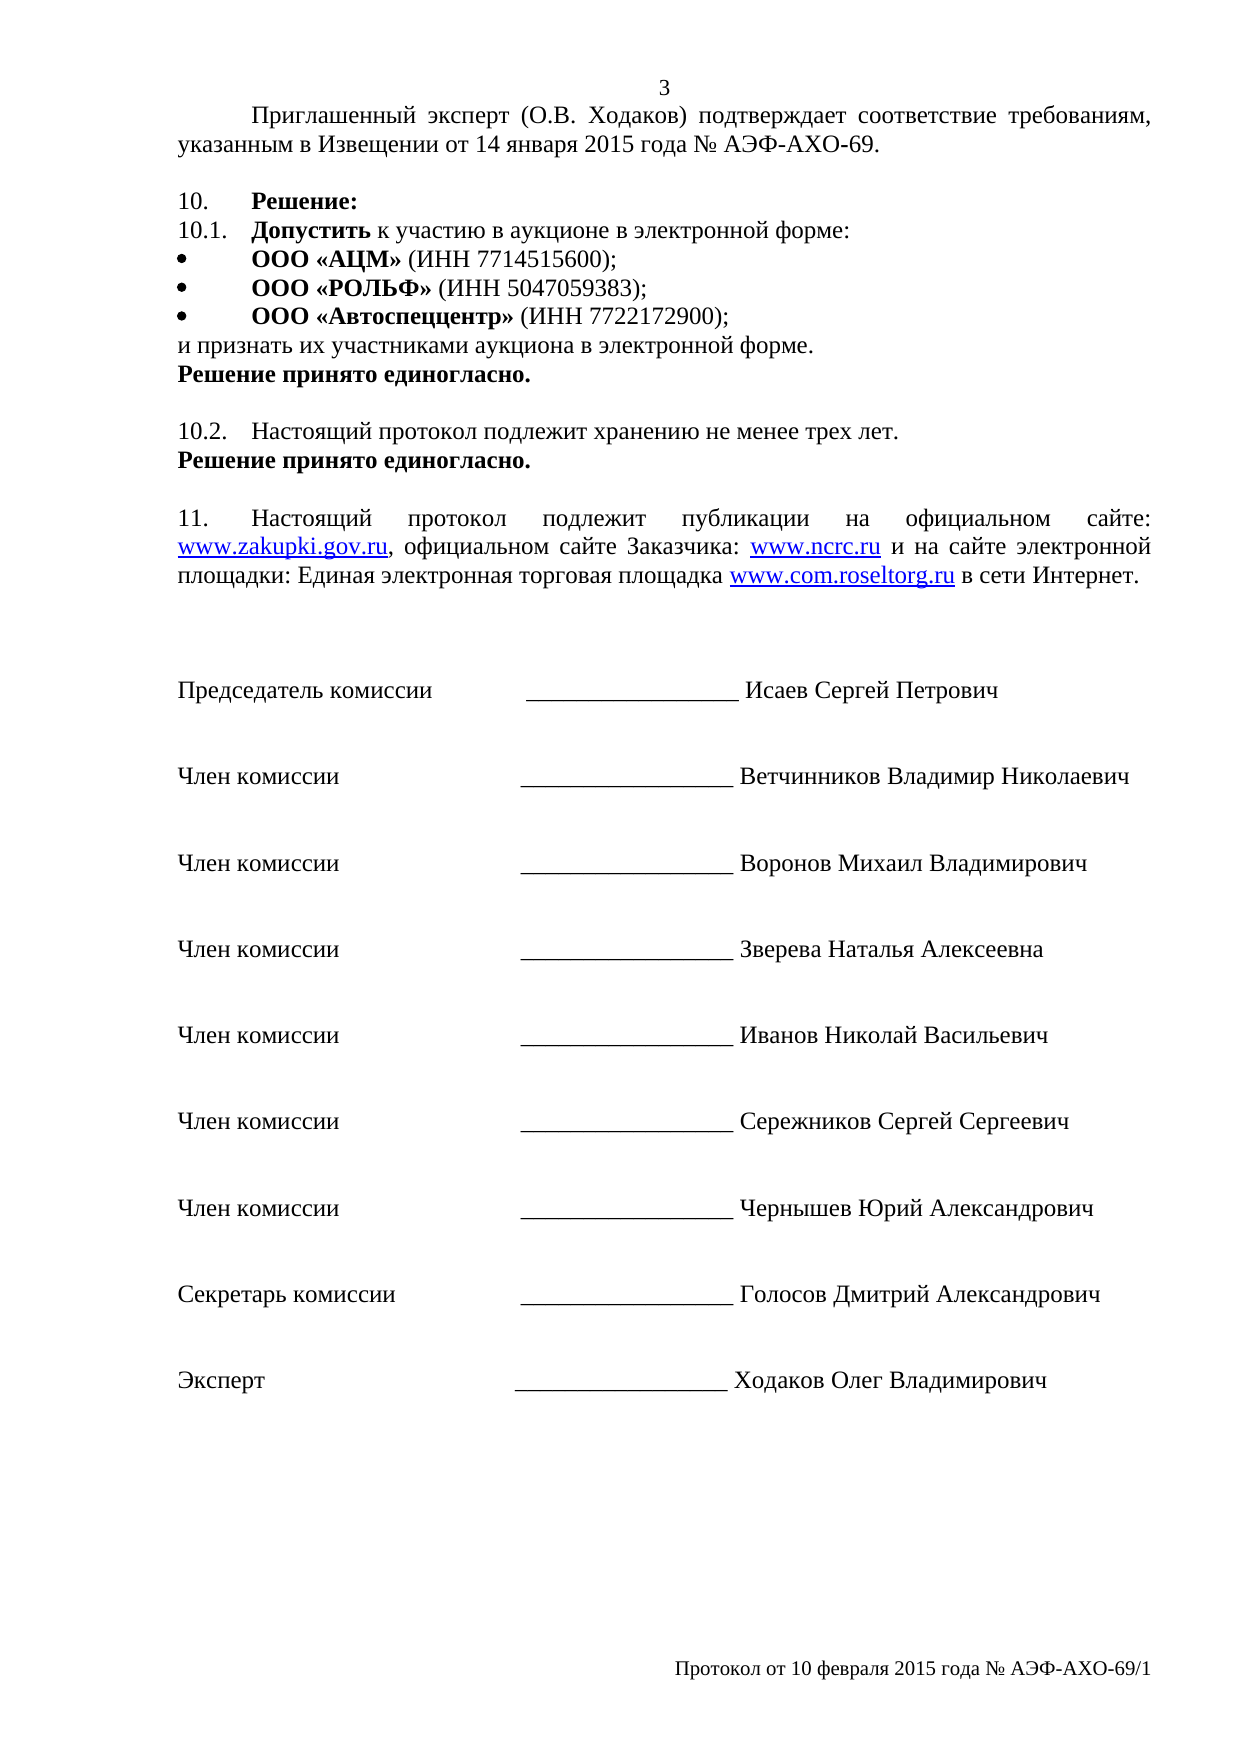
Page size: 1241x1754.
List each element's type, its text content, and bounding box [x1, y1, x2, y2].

text Член комиссии _________________ Чернышев Юрий Александрович [177, 1193, 1152, 1221]
text Член комиссии _________________ Ветчинников Владимир Николаевич [177, 761, 1152, 790]
list Решение принято единогласно. [177, 445, 1152, 474]
text Член комиссии _________________ Воронов Михаил Владимирович [177, 848, 1152, 876]
list Настоящий протокол подлежит хранению не менее трех лет. [177, 416, 1152, 445]
list Настоящий протокол подлежит публикации на официальном сайте: www.zakupki.gov.ru, официальном сайте Заказчика: www.ncrc.ru и на сайте электронной площадки: Единая электронная торговая площадка www.com.roseltorg.ru в сети Интернет. [177, 503, 1152, 589]
list ООО «Автоспеццентр» (ИНН 7722172900); [177, 301, 1152, 330]
list ООО «АЦМ» (ИНН 7714515600); [177, 244, 1152, 273]
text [177, 100, 1152, 158]
text Эксперт _________________ Ходаков Олег Владимирович [177, 1365, 1152, 1394]
list ООО «РОЛЬФ» (ИНН 5047059383); [177, 273, 1152, 301]
text и признать их участниками аукциона в электронной форме. [177, 330, 1152, 359]
text Решение принято единогласно. [177, 359, 1152, 388]
text Член комиссии _________________ Зверева Наталья Алексеевна [177, 934, 1152, 963]
list Допустить к участию в аукционе в электронной форме: [177, 215, 1152, 244]
text Член комиссии _________________ Сережников Сергей Сергеевич [177, 1106, 1152, 1135]
list Решение: [177, 186, 1152, 215]
text Член комиссии _________________ Иванов Николай Васильевич [177, 1020, 1152, 1049]
text Председатель комиссии _________________ Исаев Сергей Петрович [177, 675, 1152, 704]
text Секретарь комиссии _________________ Голосов Дмитрий Александрович [177, 1279, 1152, 1308]
